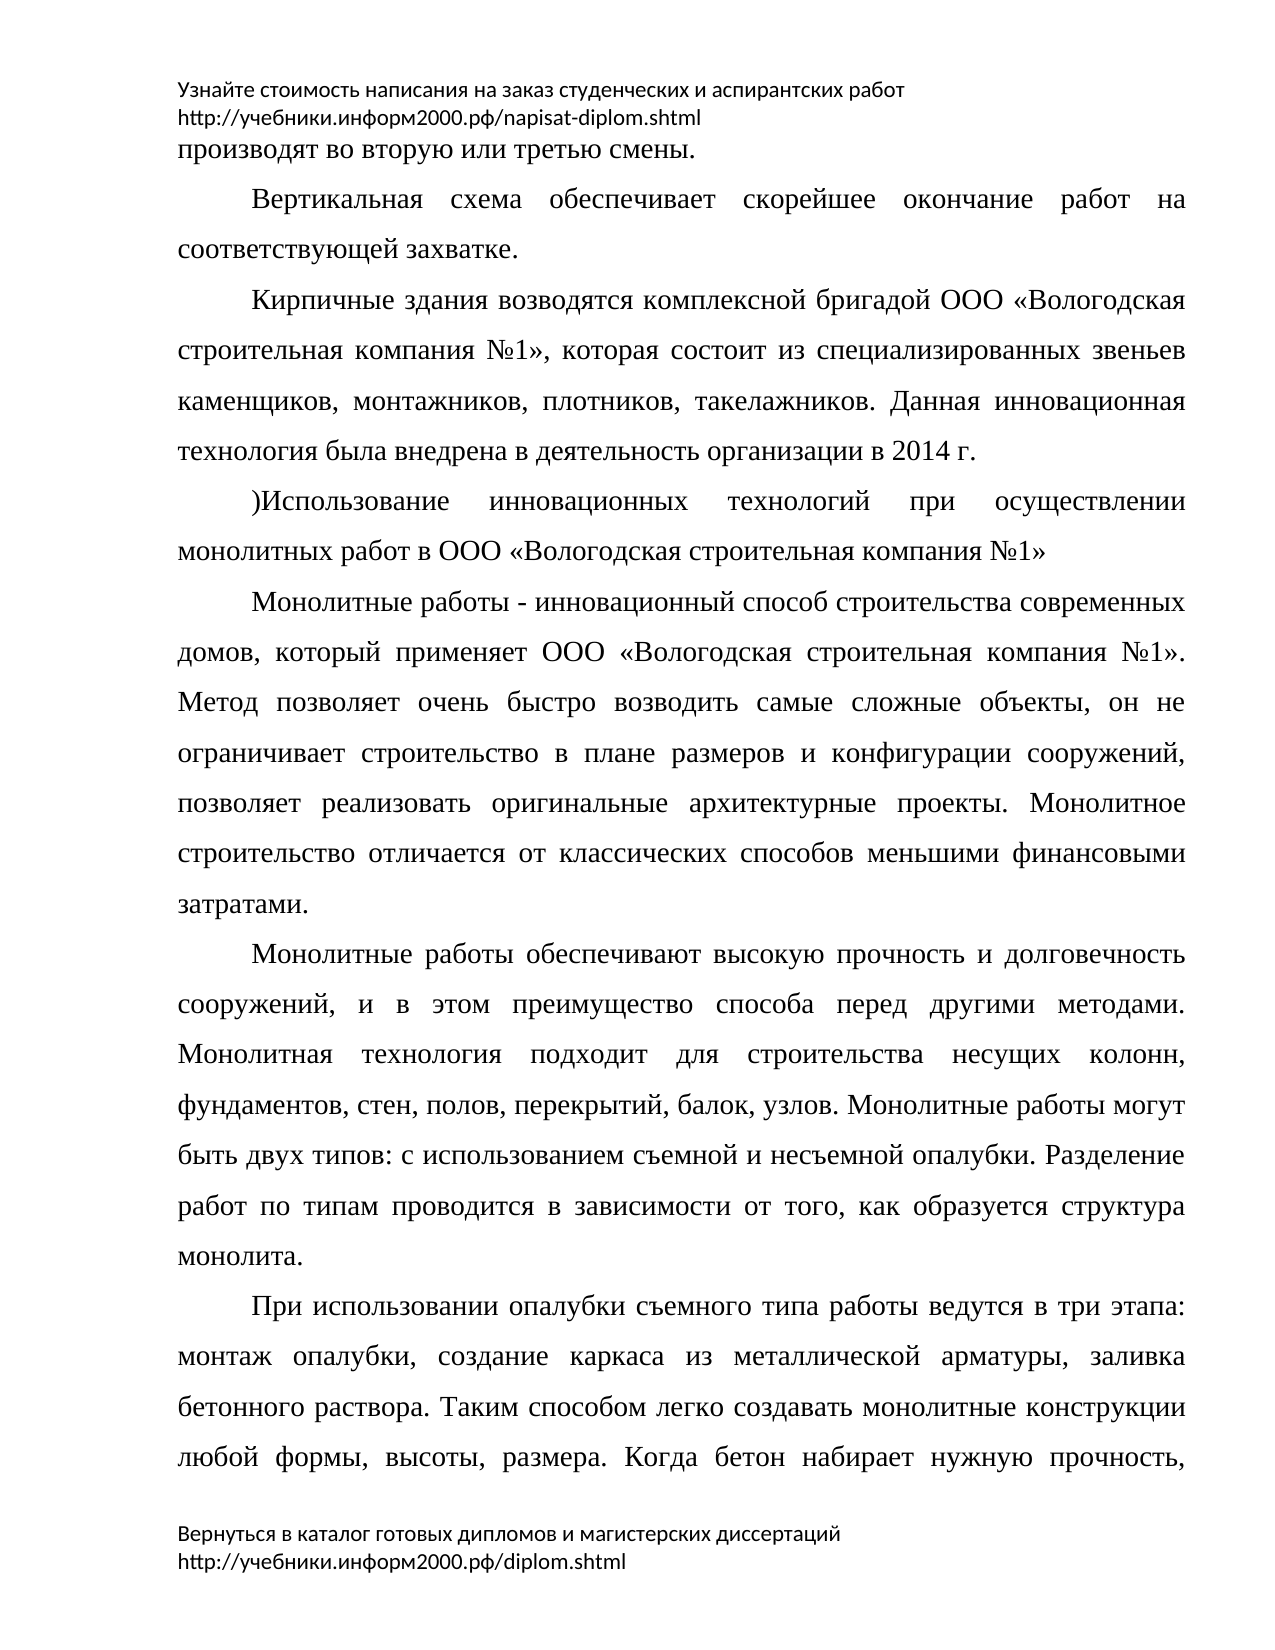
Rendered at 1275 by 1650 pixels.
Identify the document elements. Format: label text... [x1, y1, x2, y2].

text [177, 131, 1186, 164]
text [177, 1288, 1186, 1473]
text Монолитные работы - инновационный способ строительства современных домов, который применяет ООО «Вологодская строительная компания №1». Метод позволяет очень быстро возводить самые сложные объекты, он не ограничивает строительство в плане размеров и конфигурации сооружений, позволяет реализовать оригинальные архитектурные проекты. Монолитное строительство отличается от классических способов меньшими финансовыми затратами. [177, 584, 1186, 919]
text Вертикальная схема обеспечивает скорейшее окончание работ на соответствующей захватке. [177, 181, 1186, 265]
text Кирпичные здания возводятся комплексной бригадой ООО «Вологодская строительная компания №1», которая состоит из специализированных звеньев каменщиков, монтажников, плотников, такелажников. Данная инновационная технология была внедрена в деятельность организации в 2014 г. [177, 282, 1186, 466]
text Монолитные работы обеспечивают высокую прочность и долговечность сооружений, и в этом преимущество способа перед другими методами. Монолитная технология подходит для строительства несущих колонн, фундаментов, стен, полов, перекрытий, балок, узлов. Монолитные работы могут быть двух типов: с использованием съемной и несъемной опалубки. Разделение работ по типам проводится в зависимости от того, как образуется структура монолита. [177, 936, 1186, 1271]
text )Использование инновационных технологий при осуществлении монолитных работ в ООО «Вологодская строительная компания №1» [177, 483, 1186, 567]
